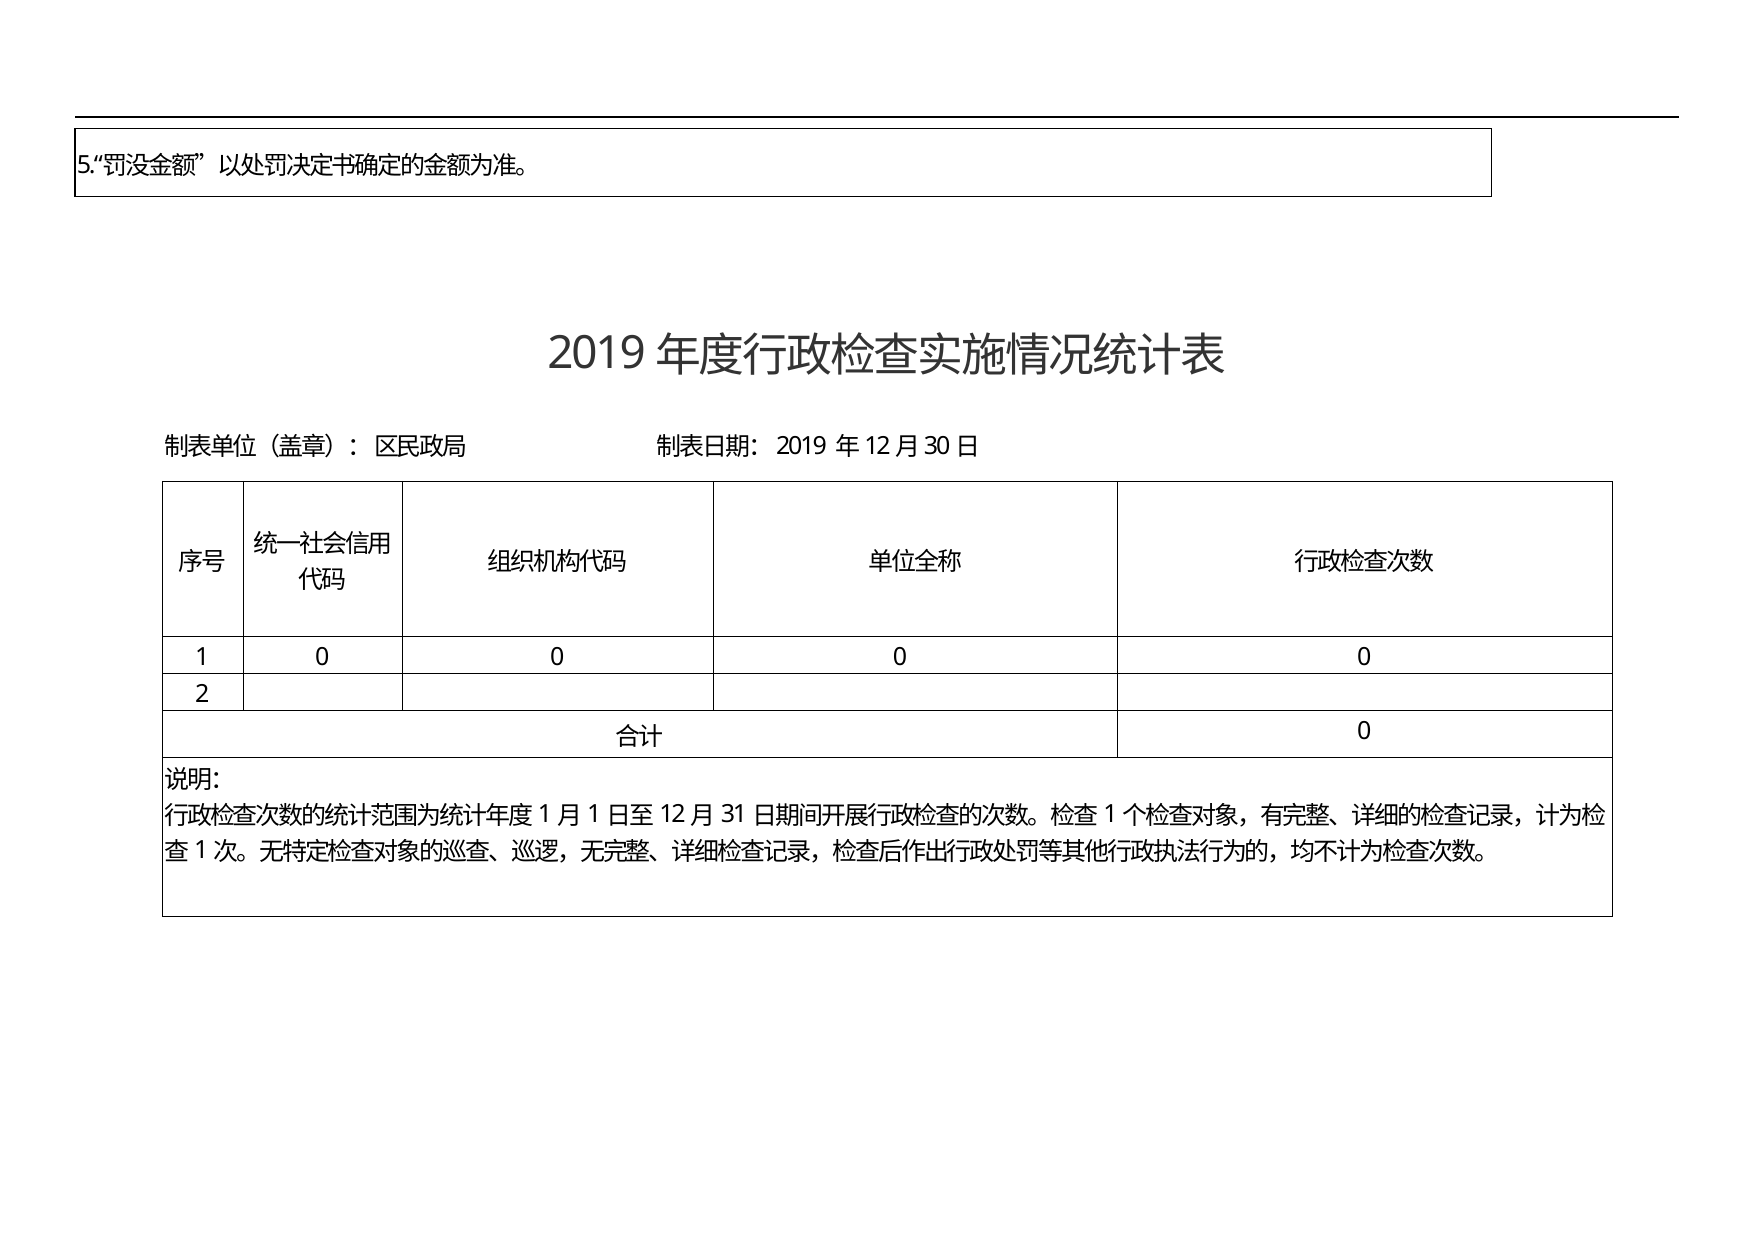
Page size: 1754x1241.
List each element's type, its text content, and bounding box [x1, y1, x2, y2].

table_cell 0 [1118, 637, 1612, 673]
table_cell 合计 [163, 711, 1117, 757]
table_cell 行政检查次数 [1118, 482, 1612, 636]
table_cell [1118, 674, 1612, 710]
table_cell 0 [244, 637, 402, 673]
table_cell [403, 674, 713, 710]
table_cell [244, 674, 402, 710]
table_cell [714, 674, 1117, 710]
table_cell 说明： 行政检查次数的统计范围为统计年度1月1日至12月31日期间开展行政检查的次数。检查1个检查对象，有完整、详细的检查记录，计为检查1次。无特定检查对象的巡查、巡逻，无完整、详细检查记录，检查后作出行政处罚等其他行政执法行为的，均不计为检查次数。 [163, 758, 1612, 916]
table_cell 单位全称 [714, 482, 1117, 636]
table_cell 组织机构代码 [403, 482, 713, 636]
table_cell 制表单位（盖章）： 区民政局 制表日期： 2019 年 12 月 30日 [162, 407, 1612, 481]
table_cell 2 [163, 674, 243, 710]
table_cell 1 [163, 637, 243, 673]
table_cell 统一社会信用代码 [244, 482, 402, 636]
table_cell 0 [714, 637, 1117, 673]
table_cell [76, 129, 1491, 196]
table_header 2019年度行政检查实施情况统计表 [162, 294, 1612, 407]
table_cell 0 [403, 637, 713, 673]
table_cell 0 [1118, 711, 1612, 757]
table_cell 序号 [163, 482, 243, 636]
